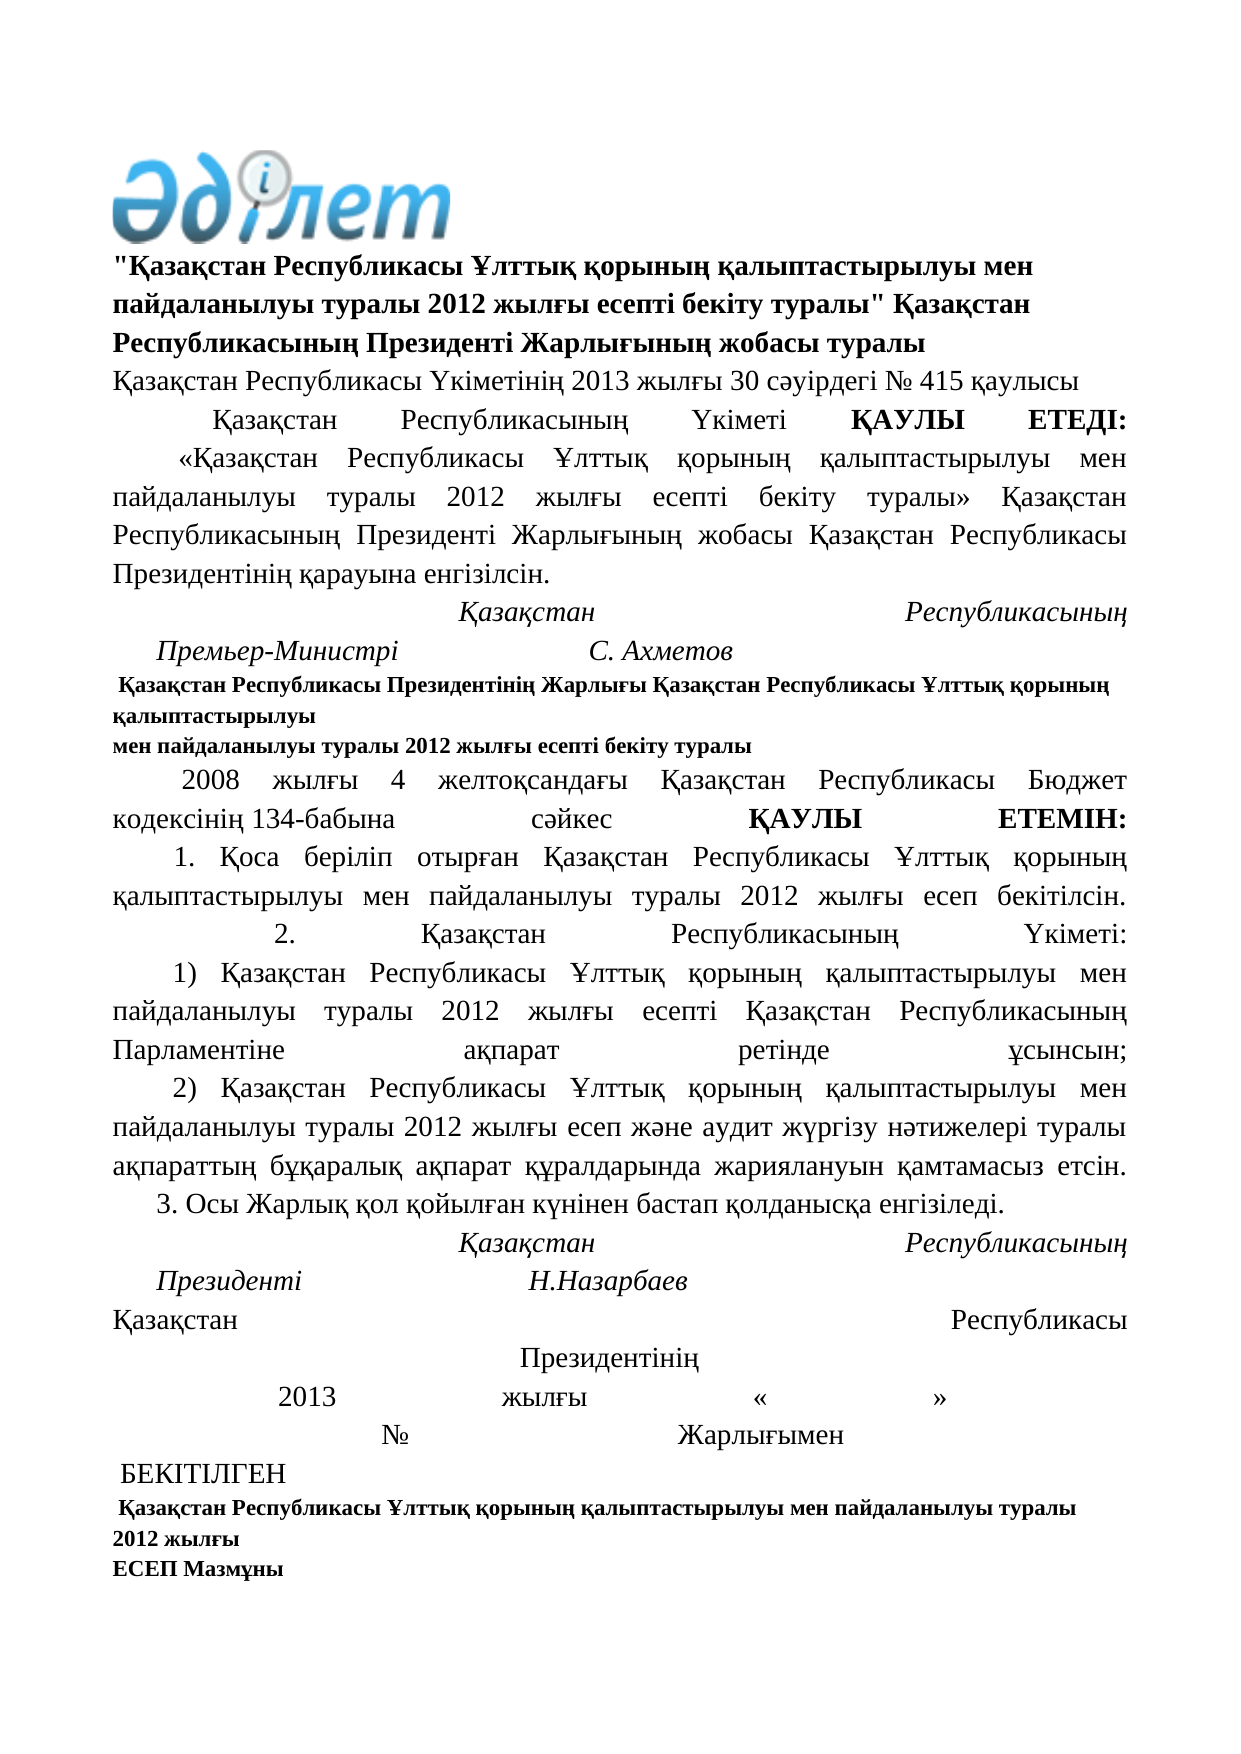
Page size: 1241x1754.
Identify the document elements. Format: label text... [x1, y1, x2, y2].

text 2008 жылғы 4 желтоқсандағы Қазақстан Республикасы Бюджет кодексінің 134-бабына сәйкес ҚАУЛЫ ЕТЕМIН: 1. Қоса беріліп отырған Қазақстан Республикасы Ұлттық қорының қалыптастырылуы мен пайдаланылуы туралы 2012 жылғы есеп бекітілсін. 2. Қазақстан Республикасының Үкіметі: 1) Қазақстан Республикасы Ұлттық қорының қалыптастырылуы мен пайдаланылуы туралы 2012 жылғы есепті Қазақстан Республикасының Парламентiне ақпарат ретінде ұсынсын; 2) Қазақстан Республикасы Ұлттық қорының қалыптастырылуы мен пайдаланылуы туралы 2012 жылғы есеп және аудит жүргізу нәтижелері туралы ақпараттың бұқаралық ақпарат құралдарында жариялануын қамтамасыз етсін. 3. Осы Жарлық қол қойылған күнінен бастап қолданысқа енгізіледі. [112, 762, 1128, 1220]
text Қазақстан Республикасының Үкіметі ҚАУЛЫ ЕТЕДІ: «Қазақстан Республикасы Ұлттық қорының қалыптастырылуы мен пайдаланылуы туралы 2012 жылғы есепті бекіту туралы» Қазақстан Республикасының Президенті Жарлығының жобасы Қазақстан Республикасы Президентінің қарауына енгізілсін. [112, 402, 1128, 589]
text Қазақстан Республикасы Президентінің Жарлығы Қазақстан Республикасы Ұлттық қорының қалыптастырылуы мен пайдаланылуы туралы 2012 жылғы есепті бекіту туралы [112, 672, 1128, 758]
text Қазақстан Республикасының Премьер-Министрі С. Ахметов [112, 594, 1128, 667]
text Қазақстан Республикасы Үкіметінің 2013 жылғы 30 сәуірдегі № 415 қаулысы [112, 363, 1128, 397]
text Қазақстан Республикасы Ұлттық қорының қалыптастырылуы мен пайдаланылуы туралы 2012 жылғы ЕСЕП Мазмұны [112, 1494, 1128, 1581]
text Қазақстан Республикасының Президенті Н.Назарбаев [112, 1225, 1128, 1297]
picture [112, 150, 451, 244]
text Қазақстан Республикасы Президентiнің 2013 жылғы « » № Жарлығымен БЕКІТІЛГЕН [112, 1302, 1128, 1489]
text "Қазақстан Республикасы Ұлттық қорының қалыптастырылуы мен пайдаланылуы туралы 2012 жылғы есепті бекіту туралы" Қазақстан Республикасының Президенті Жарлығының жобасы туралы [112, 248, 1128, 358]
